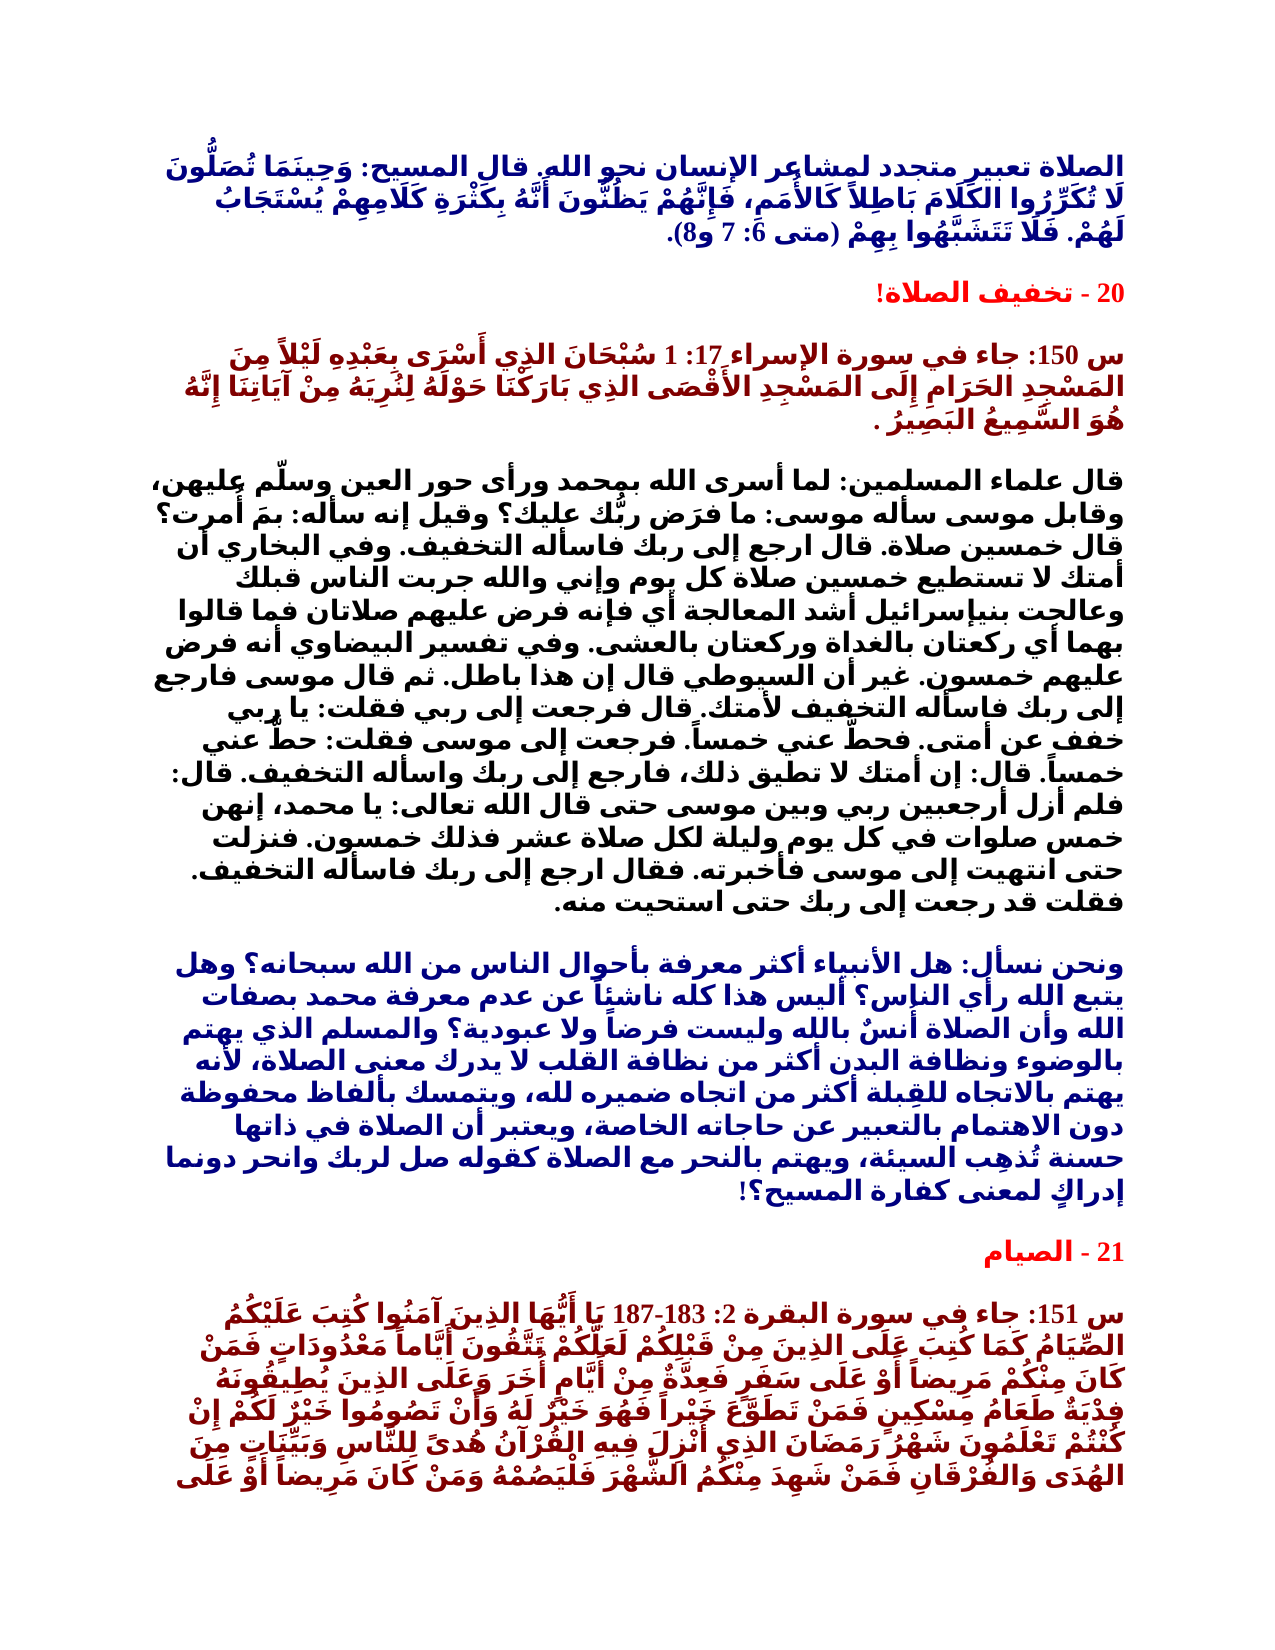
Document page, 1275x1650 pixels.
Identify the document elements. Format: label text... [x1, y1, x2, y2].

text 20 - تخفيف الصلاة! [150, 276, 1125, 309]
text 21 - الصيام [150, 1235, 1125, 1268]
text ونحن نسأل: هل الأنبياء أكثر معرفة بأحوال الناس من الله سبحانه؟ وهل يتبع الله رأي الناس؟ أليس هذا كله ناشئاً عن عدم معرفة محمد بصفات الله وأن الصلاة أُنسٌ بالله وليست فرضاً ولا عبودية؟ والمسلم الذي يهتم بالوضوء ونظافة البدن أكثر من نظافة القلب لا يدرك معنى الصلاة، لأنه يهتم بالاتجاه للقِبلة أكثر من اتجاه ضميره لله، ويتمسك بألفاظ محفوظة دون الاهتمام بالتعبير عن حاجاته الخاصة، ويعتبر أن الصلاة في ذاتها حسنة تُذهِب السيئة، ويهتم بالنحر مع الصلاة كقوله صل لربك وانحر دونما إدراكٍ لمعنى كفارة المسيح؟! [150, 947, 1125, 1206]
text س 150: جاء في سورة الإسراء 17: 1 سُبْحَانَ الذِي أَسْرَى بِعَبْدِهِ لَيْلاً مِنَ المَسْجِدِ الحَرَامِ إِلَى المَسْجِدِ الأَقْصَى الذِي بَارَكْنَا حَوْلَهُ لِنُرِيَهُ مِنْ آيَاتِنَا إِنَّهُ هُوَ السَّمِيعُ البَصِيرُ . [150, 338, 1125, 435]
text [150, 150, 1125, 247]
text قال علماء المسلمين: لما أسرى الله بمحمد ورأى حور العين وسلّم عليهن، وقابل موسى سأله موسى: ما فرَض ربُّك عليك؟ وقيل إنه سأله: بمَ أُمرت؟ قال خمسين صلاة. قال ارجع إلى ربك فاسأله التخفيف. وفي البخاري أن أمتك لا تستطيع خمسين صلاة كل يوم وإني والله جربت الناس قبلك وعالجت بنيإسرائيل أشد المعالجة أي فإنه فرض عليهم صلاتان فما قالوا بهما أي ركعتان بالغداة وركعتان بالعشى. وفي تفسير البيضاوي أنه فرض عليهم خمسون. غير أن السيوطي قال إن هذا باطل. ثم قال موسى فارجع إلى ربك فاسأله التخفيف لأمتك. قال فرجعت إلى ربي فقلت: يا ربي خفف عن أمتى. فحطَّ عني خمساً. فرجعت إلى موسى فقلت: حطَّ عني خمساً. قال: إن أمتك لا تطيق ذلك، فارجع إلى ربك واسأله التخفيف. قال: فلم أزل أرجعبين ربي وبين موسى حتى قال الله تعالى: يا محمد، إنهن خمس صلوات في كل يوم وليلة لكل صلاة عشر فذلك خمسون. فنزلت حتى انتهيت إلى موسى فأخبرته. فقال ارجع إلى ربك فاسأله التخفيف. فقلت قد رجعت إلى ربك حتى استحيت منه. [150, 464, 1125, 918]
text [150, 1297, 1125, 1491]
